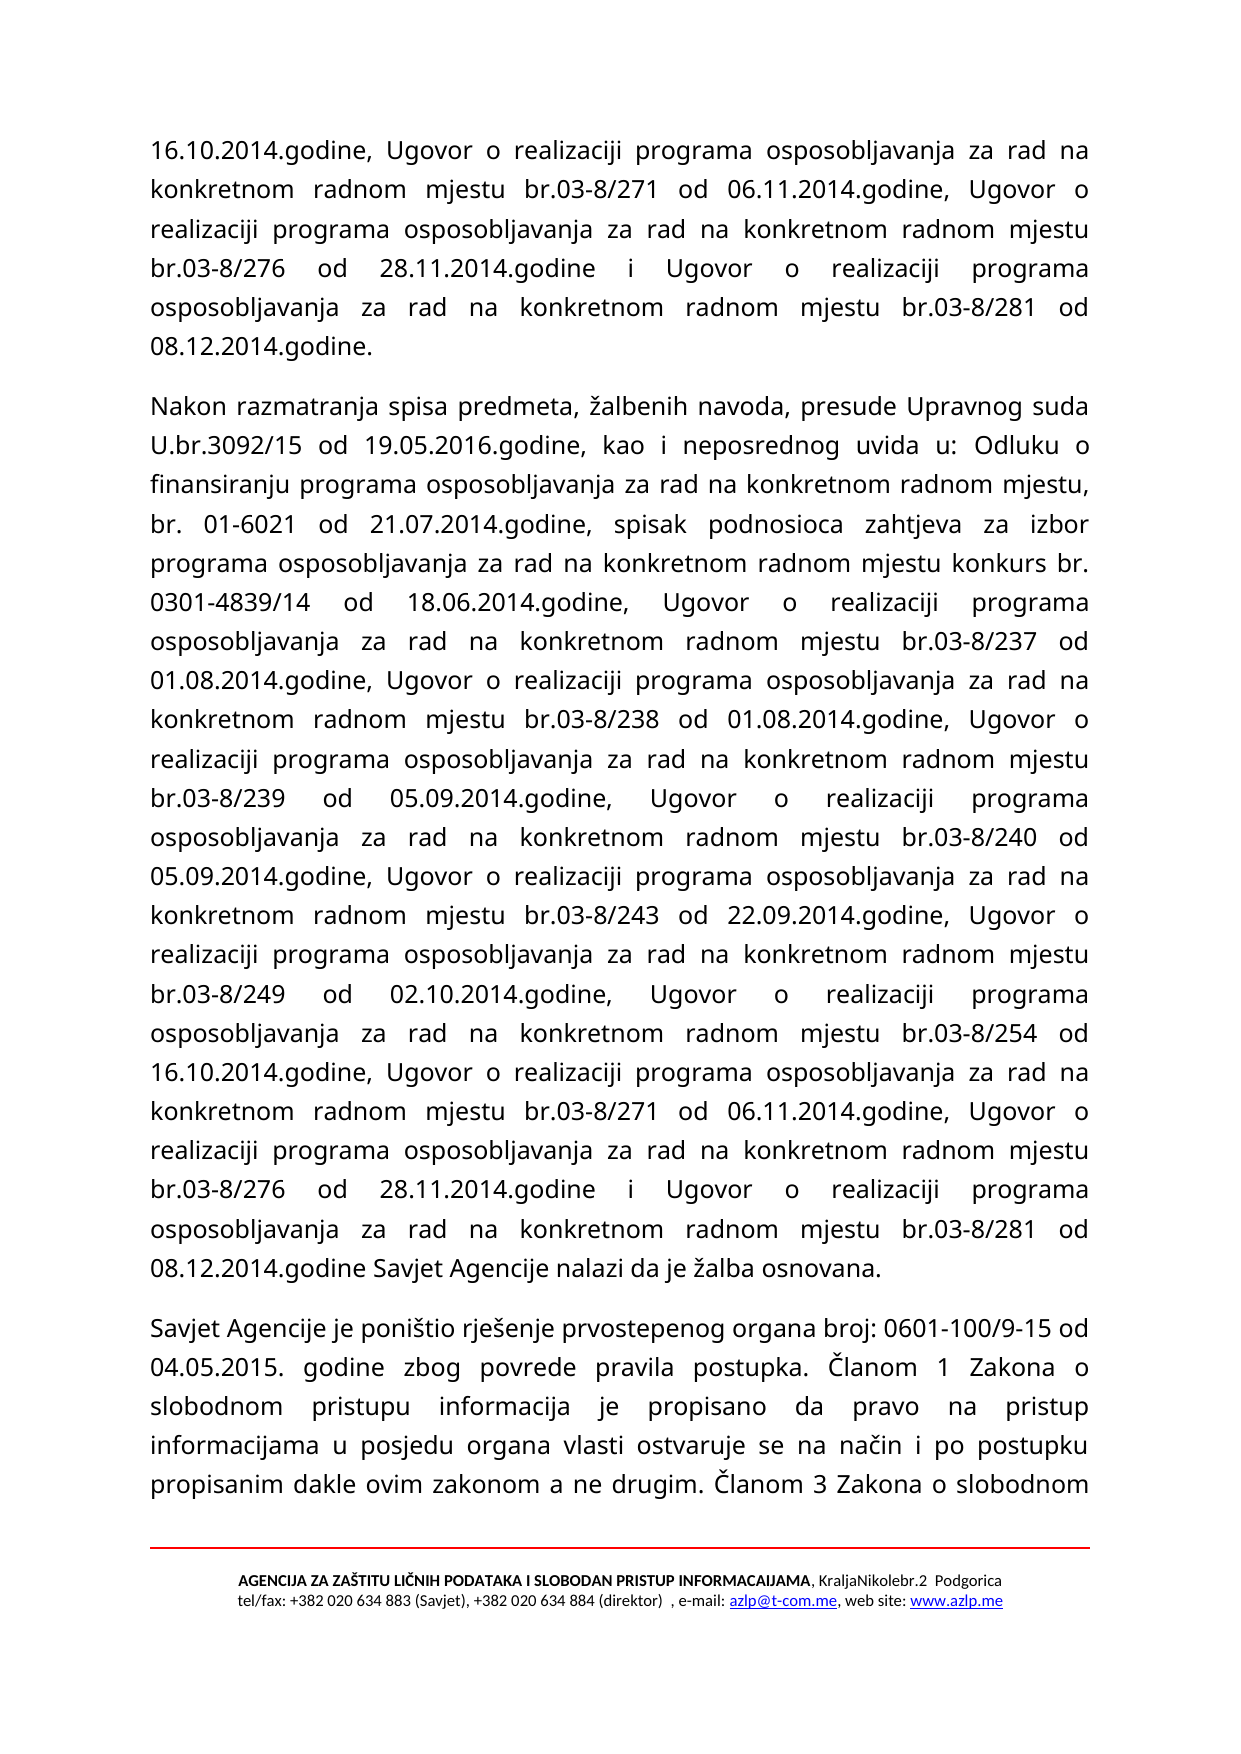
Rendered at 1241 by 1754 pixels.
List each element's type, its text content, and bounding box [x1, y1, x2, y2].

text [150, 133, 1090, 363]
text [150, 1310, 1090, 1501]
text Nakon razmatranja spisa predmeta, žalbenih navoda, presude Upravnog suda U.br.3092/15 od 19.05.2016.godine, kao i neposrednog uvida u: Odluku o finansiranju programa osposobljavanja za rad na konkretnom radnom mjestu, br. 01-6021 od 21.07.2014.godine, spisak podnosioca zahtjeva za izbor programa osposobljavanja za rad na konkretnom radnom mjestu konkurs br. 0301-4839/14 od 18.06.2014.godine, Ugovor o realizaciji programa osposobljavanja za rad na konkretnom radnom mjestu br.03-8/237 od 01.08.2014.godine, Ugovor o realizaciji programa osposobljavanja za rad na konkretnom radnom mjestu br.03-8/238 od 01.08.2014.godine, Ugovor o realizaciji programa osposobljavanja za rad na konkretnom radnom mjestu br.03-8/239 od 05.09.2014.godine, Ugovor o realizaciji programa osposobljavanja za rad na konkretnom radnom mjestu br.03-8/240 od 05.09.2014.godine, Ugovor o realizaciji programa osposobljavanja za rad na konkretnom radnom mjestu br.03-8/243 od 22.09.2014.godine, Ugovor o realizaciji programa osposobljavanja za rad na konkretnom radnom mjestu br.03-8/249 od 02.10.2014.godine, Ugovor o realizaciji programa osposobljavanja za rad na konkretnom radnom mjestu br.03-8/254 od 16.10.2014.godine, Ugovor o realizaciji programa osposobljavanja za rad na konkretnom radnom mjestu br.03-8/271 od 06.11.2014.godine, Ugovor o realizaciji programa osposobljavanja za rad na konkretnom radnom mjestu br.03-8/276 od 28.11.2014.godine i Ugovor o realizaciji programa osposobljavanja za rad na konkretnom radnom mjestu br.03-8/281 od 08.12.2014.godine Savjet Agencije nalazi da je žalba osnovana. [150, 389, 1090, 1284]
